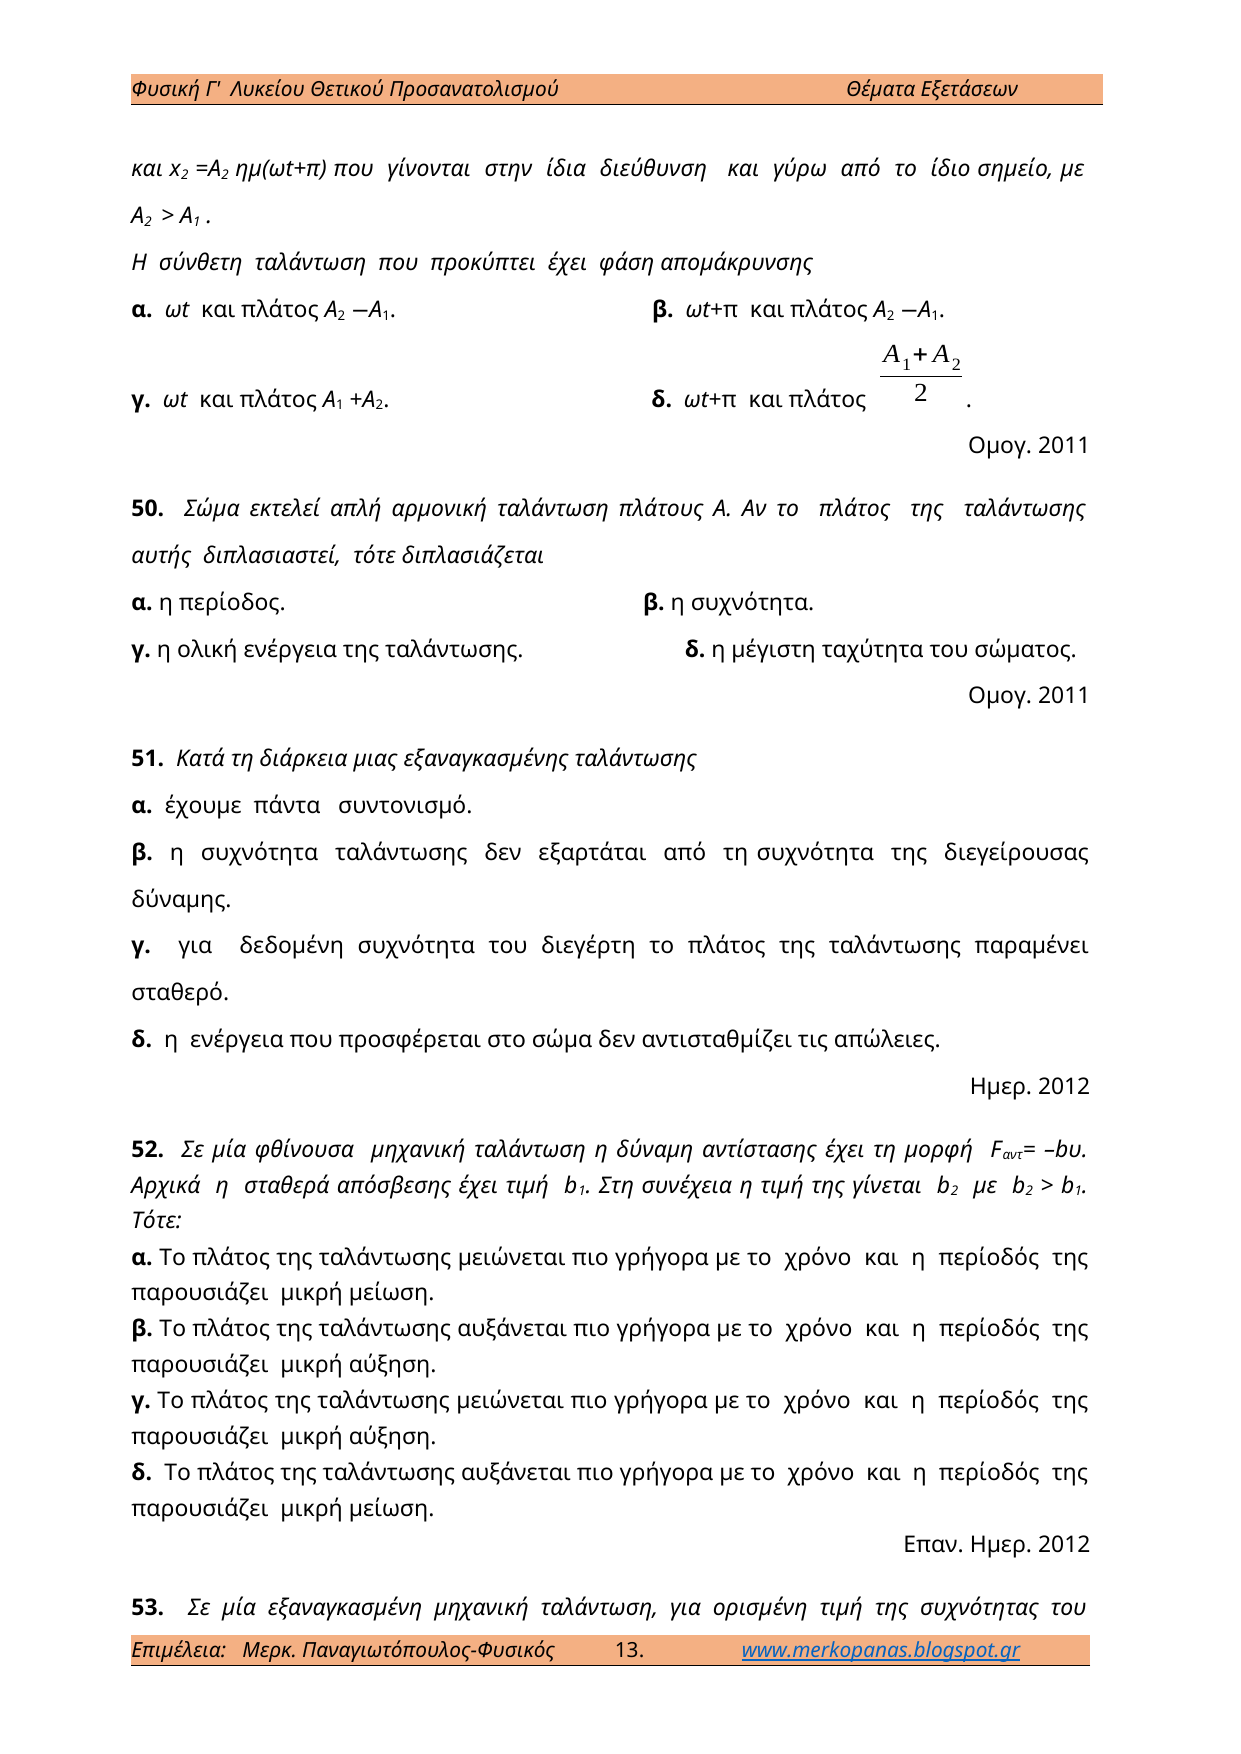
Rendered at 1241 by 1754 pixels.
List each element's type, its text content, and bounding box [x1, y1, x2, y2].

text Ομογ. 2011 [131, 679, 1090, 711]
text α. Το πλάτος της ταλάντωσης μειώνεται πιο γρήγορα με το χρόνο και η περίοδός της παρουσιάζει μικρή μείωση. [131, 1240, 1090, 1308]
text δ. Το πλάτος της ταλάντωσης αυξάνεται πιο γρήγορα με το χρόνο και η περίοδός της παρουσιάζει μικρή μείωση. [131, 1456, 1090, 1523]
text Ομογ. 2011 [131, 429, 1090, 461]
text γ. η ολική ενέργεια της ταλάντωσης. δ. η μέγιστη ταχύτητα του σώματος. [131, 633, 1090, 664]
text β. Το πλάτος της ταλάντωσης αυξάνεται πιο γρήγορα με το χρόνο και η περίοδός της παρουσιάζει μικρή αύξηση. [131, 1312, 1090, 1379]
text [131, 1590, 1090, 1622]
text 51. Κατά τη διάρκεια μιας εξαναγκασμένης ταλάντωσης [131, 742, 1090, 773]
text α. έχουμε πάντα συντονισμό. [131, 789, 1090, 820]
text γ. ωt και πλάτος A1 +A2. δ. ωt+π και πλάτος . [131, 339, 1090, 414]
text γ. Το πλάτος της ταλάντωσης μειώνεται πιο γρήγορα με το χρόνο και η περίοδός της παρουσιάζει μικρή αύξηση. [131, 1384, 1090, 1451]
text Ημερ. 2012 [131, 1070, 1090, 1101]
text γ. για δεδομένη συχνότητα του διεγέρτη το πλάτος της ταλάντωσης παραμένει σταθερό. [131, 929, 1090, 1008]
text δ. η ενέργεια που προσφέρεται στο σώμα δεν αντισταθμίζει τις απώλειες. [131, 1023, 1090, 1054]
text α. ωt και πλάτος A2 −A1. β. ωt+π και πλάτος A2 −A1. [131, 293, 1090, 324]
text 52. Σε μία φθίνουσα μηχανική ταλάντωση η δύναμη αντίστασης έχει τη μορφή Fαντ= –bυ. Αρχικά η σταθερά απόσβεσης έχει τιμή b1. Στη συνέχεια η τιμή της γίνεται b2 με b2 > b1. Τότε: [131, 1133, 1090, 1236]
text Η σύνθετη ταλάντωση που προκύπτει έχει φάση απομάκρυνσης [131, 246, 1090, 277]
text β. η συχνότητα ταλάντωσης δεν εξαρτάται από τη συχνότητα της διεγείρουσας δύναμης. [131, 836, 1090, 914]
text α. η περίοδος. β. η συχνότητα. [131, 586, 1090, 617]
text 50. Σώμα εκτελεί απλή αρμονική ταλάντωση πλάτους Α. Αν το πλάτος της ταλάντωσης αυτής διπλασιαστεί, τότε διπλασιάζεται [131, 492, 1090, 570]
text Επαν. Ημερ. 2012 [131, 1528, 1090, 1559]
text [131, 152, 1090, 230]
